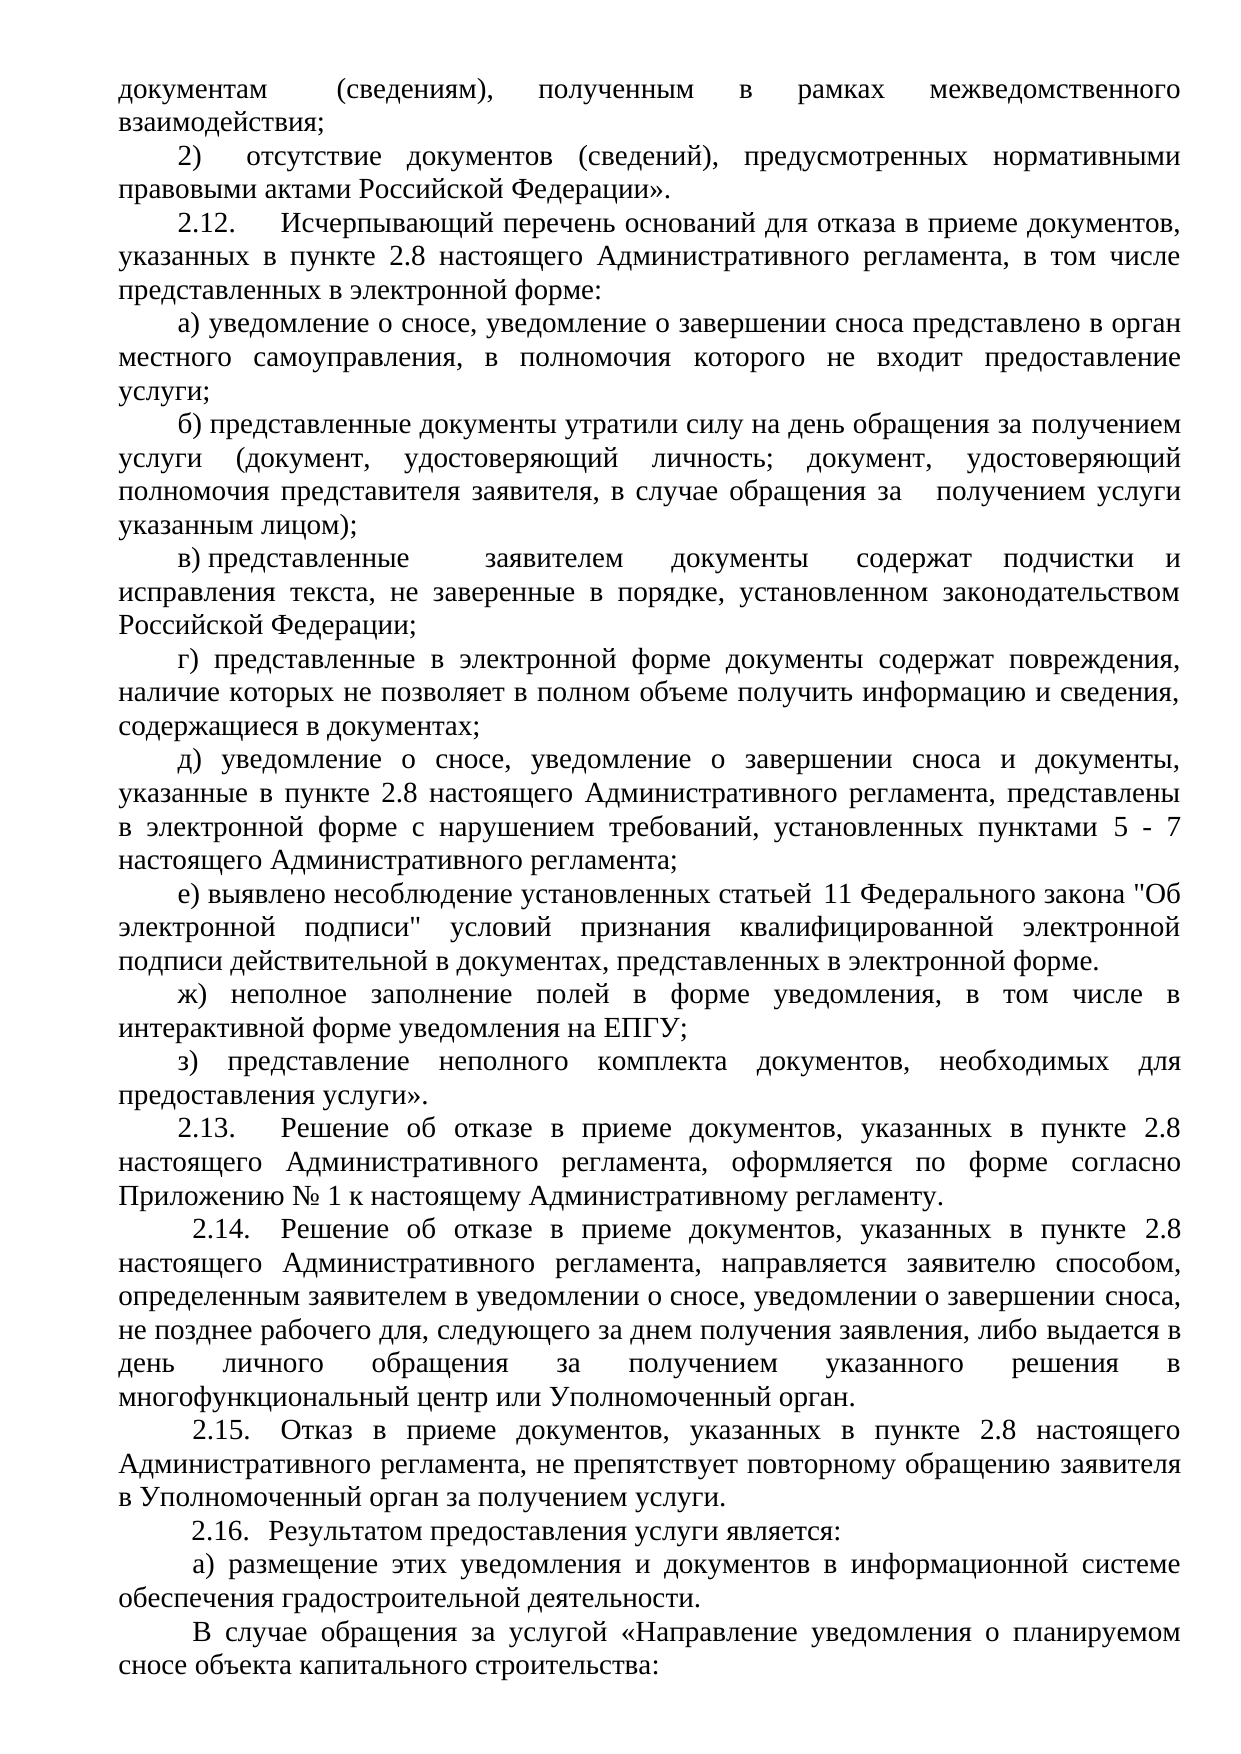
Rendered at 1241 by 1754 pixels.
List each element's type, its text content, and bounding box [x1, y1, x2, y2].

text е) выявлено несоблюдение установленных статьей 11 Федерального закона "Об электронной подписи" условий признания квалифицированной электронной подписи действительной в документах, представленных в электронной форме. [118, 876, 1181, 976]
list Отказ в приеме документов, указанных в пункте 2.8 настоящего Административного регламента, не препятствует повторному обращению заявителя в Уполномоченный орган за получением услуги. [118, 1412, 1181, 1513]
list Решение об отказе в приеме документов, указанных в пункте 2.8 настоящего Административного регламента, направляется заявителю способом, определенным заявителем в уведомлении о сносе, уведомлении о завершении сноса, не позднее рабочего для, следующего за днем получения заявления, либо выдается в день личного обращения за получением указанного решения в многофункциональный центр или Уполномоченный орган. [118, 1211, 1181, 1412]
list Решение об отказе в приеме документов, указанных в пункте 2.8 настоящего Административного регламента, оформляется по форме согласно Приложению № 1 к настоящему Административному регламенту. [118, 1111, 1181, 1211]
list Исчерпывающий перечень оснований для отказа в приеме документов, указанных в пункте 2.8 настоящего Административного регламента, в том числе представленных в электронной форме: [118, 205, 1181, 306]
text г) представленные в электронной форме документы содержат повреждения, наличие которых не позволяет в полном объеме получить информацию и сведения, содержащиеся в документах; [118, 641, 1181, 742]
text з) представление неполного комплекта документов, необходимых для предоставления услуги». [118, 1043, 1181, 1111]
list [118, 71, 1181, 138]
text а) размещение этих уведомления и документов в информационной системе обеспечения градостроительной деятельности. [118, 1547, 1181, 1614]
text д) уведомление о сносе, уведомление о завершении сноса и документы, указанные в пункте 2.8 настоящего Административного регламента, представлены в электронной форме с нарушением требований, установленных пунктами 5 - 7 настоящего Административного регламента; [118, 742, 1181, 876]
text ж) неполное заполнение полей в форме уведомления, в том числе в интерактивной форме уведомления на ЕПГУ; [118, 976, 1181, 1043]
text б) представленные документы утратили силу на день обращения за получением услуги (документ, удостоверяющий личность; документ, удостоверяющий полномочия представителя заявителя, в случае обращения за получением услуги указанным лицом); [118, 406, 1181, 540]
list отсутствие документов (сведений), предусмотренных нормативными правовыми актами Российской Федерации». [118, 138, 1181, 205]
list Результатом предоставления услуги является: [191, 1513, 1181, 1547]
text в) представленные заявителем документы содержат подчистки и исправления текста, не заверенные в порядке, установленном законодательством Российской Федерации; [118, 540, 1181, 641]
text В случае обращения за услугой «Направление уведомления о планируемом сносе объекта капитального строительства: [118, 1614, 1181, 1681]
text а) уведомление о сносе, уведомление о завершении сноса представлено в орган местного самоуправления, в полномочия которого не входит предоставление услуги; [118, 306, 1181, 406]
